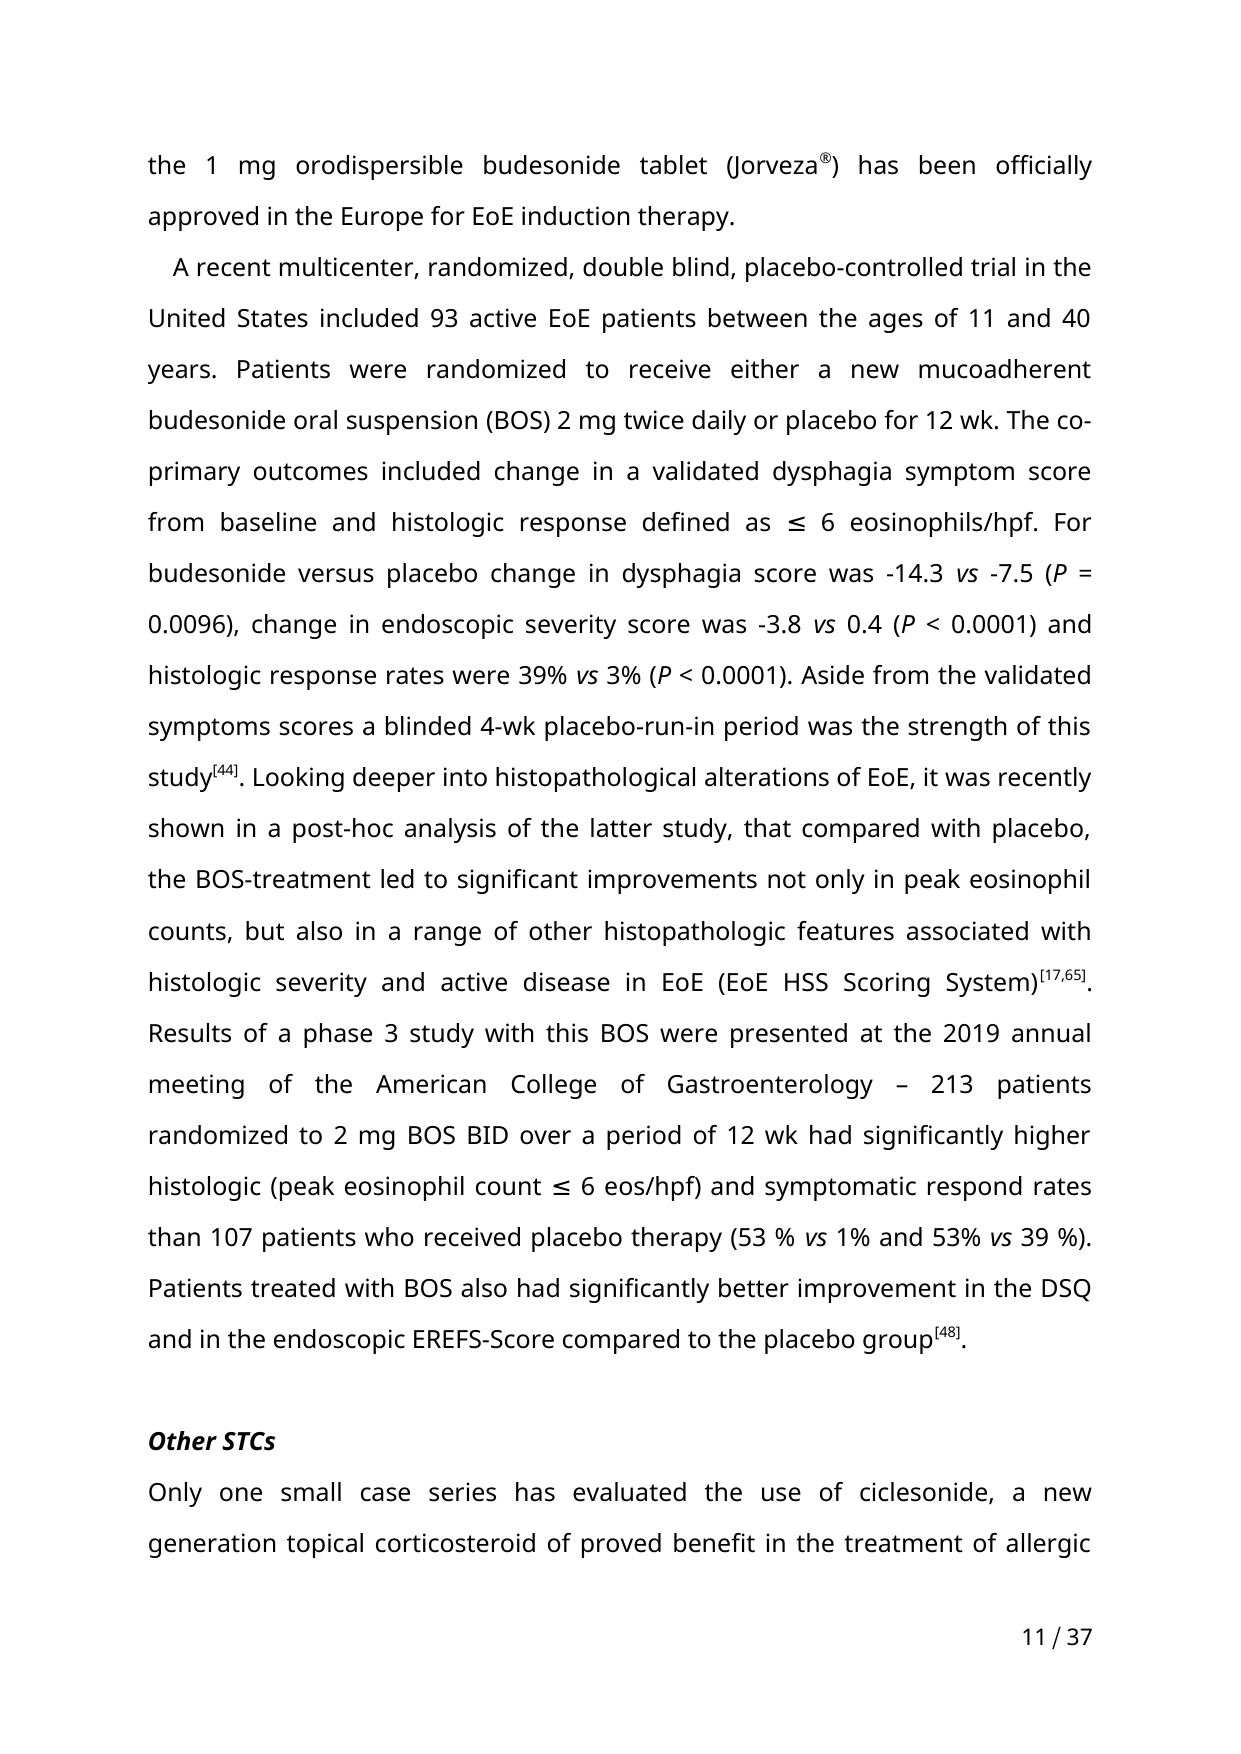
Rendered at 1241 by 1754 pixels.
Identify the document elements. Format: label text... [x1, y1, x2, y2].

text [148, 148, 1093, 233]
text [148, 1475, 1093, 1560]
text Other STCs [148, 1424, 1093, 1458]
text A recent multicenter, randomized, double blind, placebo-controlled trial in the United States included 93 active EoE patients between the ages of 11 and 40 years. Patients were randomized to receive either a new mucoadherent budesonide oral suspension (BOS) 2 mg twice daily or placebo for 12 wk. The co-primary outcomes included change in a validated dysphagia symptom score from baseline and histologic response defined as ≤ 6 eosinophils/hpf. For budesonide versus placebo change in dysphagia score was -14.3 vs -7.5 (P = 0.0096), change in endoscopic severity score was -3.8 vs 0.4 (P < 0.0001) and histologic response rates were 39% vs 3% (P < 0.0001). Aside from the validated symptoms scores a blinded 4-wk placebo-run-in period was the strength of this study[44]. Looking deeper into histopathological alterations of EoE, it was recently shown in a post-hoc analysis of the latter study, that compared with placebo, the BOS-treatment led to significant improvements not only in peak eosinophil counts, but also in a range of other histopathologic features associated with histologic severity and active disease in EoE (EoE HSS Scoring System)[17,65]. Results of a phase 3 study with this BOS were presented at the 2019 annual meeting of the American College of Gastroenterology – 213 patients randomized to 2 mg BOS BID over a period of 12 wk had significantly higher histologic (peak eosinophil count ≤ 6 eos/hpf) and symptomatic respond rates than 107 patients who received placebo therapy (53 % vs 1% and 53% vs 39 %). Patients treated with BOS also had significantly better improvement in the DSQ and in the endoscopic EREFS-Score compared to the placebo group[48]. [148, 250, 1093, 1356]
